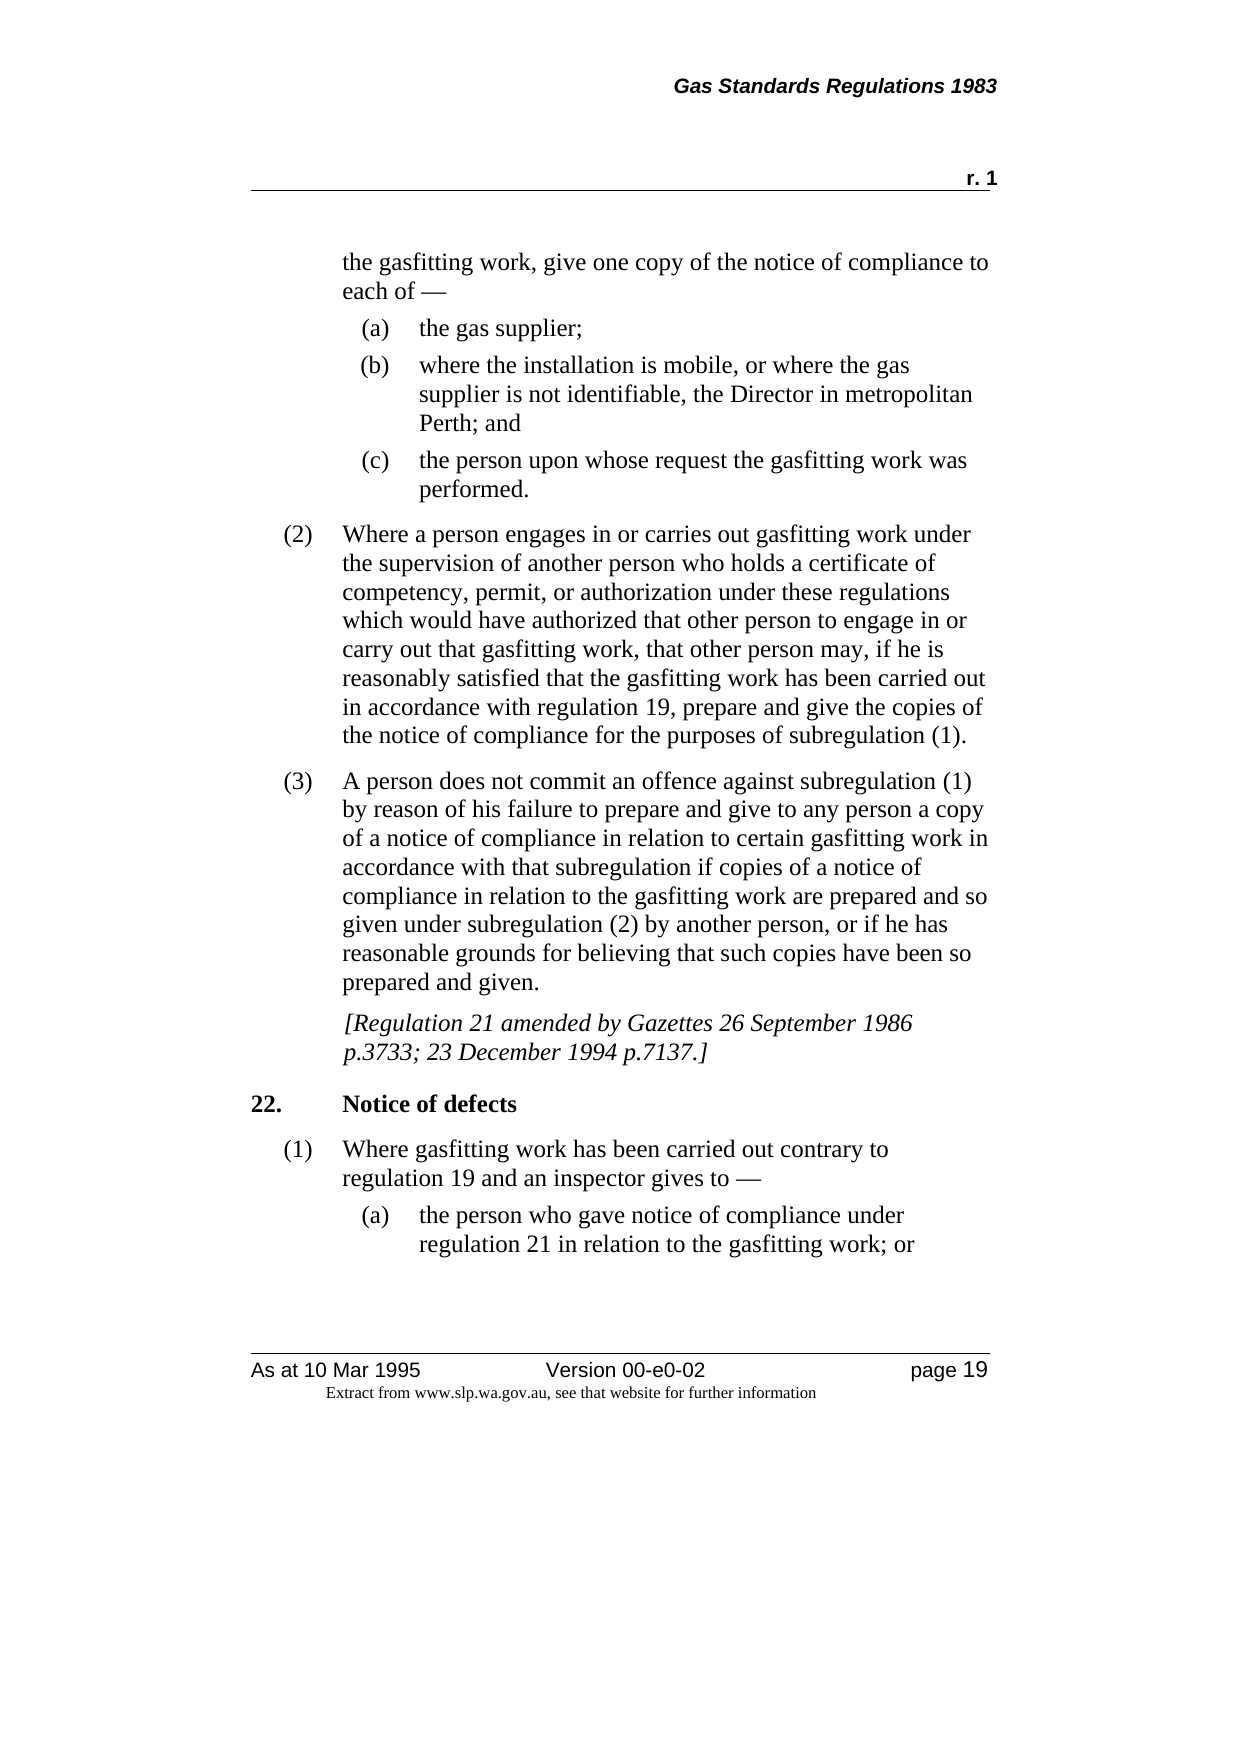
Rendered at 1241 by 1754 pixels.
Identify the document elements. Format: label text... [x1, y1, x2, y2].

text (1) Where gasfitting work has been carried out contrary to regulation 19 and an inspector gives to — [251, 1134, 990, 1192]
text (a) the person who gave notice of compliance under regulation 21 in relation to the gasfitting work; or [251, 1200, 990, 1257]
text (2) Where a person engages in or carries out gasfitting work under the supervision of another person who holds a certificate of competency, permit, or authorization under these regulations which would have authorized that other person to engage in or carry out that gasfitting work, that other person may, if he is reasonably satisfied that the gasfitting work has been carried out in accordance with regulation 19, prepare and give the copies of the notice of compliance for the purposes of subregulation (1). [251, 519, 990, 749]
text (a) the gas supplier; [251, 313, 990, 342]
text [Regulation 21 amended by Gazettes 26 September 1986 p.3733; 23 December 1994 p.7137.] [251, 1008, 990, 1066]
text (3) A person does not commit an offence against subregulation (1) by reason of his failure to prepare and give to any person a copy of a notice of compliance in relation to certain gasfitting work in accordance with that subregulation if copies of a notice of compliance in relation to the gasfitting work are prepared and so given under subregulation (2) by another person, or if he has reasonable grounds for believing that such copies have been so prepared and given. [251, 766, 990, 996]
subtitle 22. Notice of defects [251, 1089, 990, 1117]
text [251, 247, 990, 305]
text (b) where the installation is mobile, or where the gas supplier is not identifiable, the Director in metropolitan Perth; and [251, 350, 990, 437]
text (c) the person upon whose request the gasfitting work was performed. [251, 445, 990, 502]
